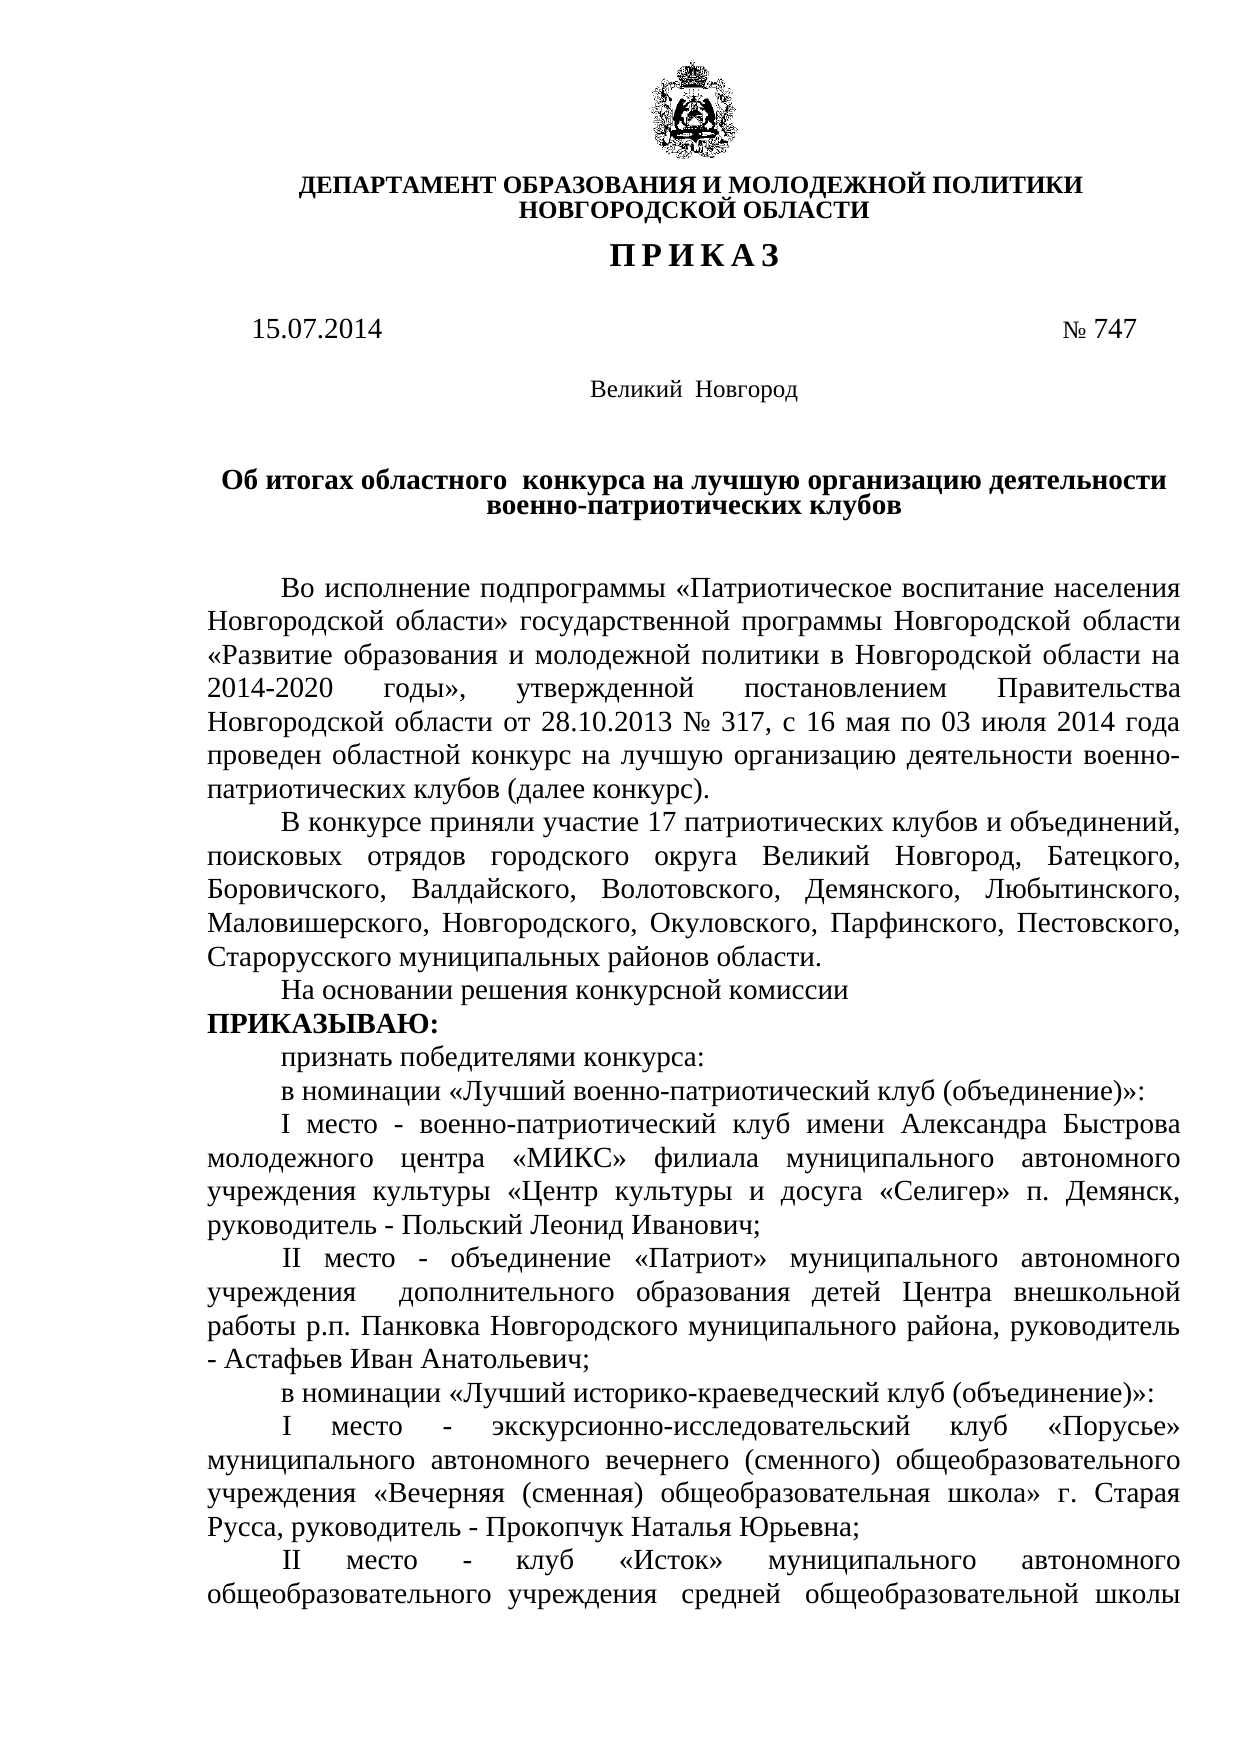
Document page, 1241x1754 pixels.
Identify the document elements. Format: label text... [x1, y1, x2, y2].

text В конкурсе приняли участие 17 патриотических клубов и объединений, поисковых отрядов городского округа Великий Новгород, Батецкого, Боровичского, Валдайского, Волотовского, Демянского, Любытинского, Маловишерского, Новгородского, Окуловского, Парфинского, Пестовского, Старорусского муниципальных районов области. [207, 804, 1181, 972]
text Об итогах областного конкурса на лучшую организацию деятельности военно-патриотических клубов [207, 470, 1181, 520]
picture [647, 58, 741, 161]
text признать победителями конкурса: [207, 1039, 1181, 1073]
text I место - военно-патриотический клуб имени Александра Быстрова молодежного центра «МИКС» филиала муниципального автономного учреждения культуры «Центр культуры и досуга «Селигер» п. Демянск, руководитель - Польский Леонид Иванович; [207, 1106, 1181, 1241]
text Великий Новгород [207, 374, 1181, 403]
text департамент образования и молодежной политики Новгородской области [207, 173, 1181, 223]
text На основании решения конкурсной комиссии [207, 972, 1181, 1006]
text ПРИКАЗЫВАЮ: [207, 1006, 1181, 1039]
text Во исполнение подпрограммы «Патриотическое воспитание населения Новгородской области» государственной программы Новгородской области «Развитие образования и молодежной политики в Новгородской области на 2014-2020 годы», утвержденной постановлением Правительства Новгородской области от 28.10.2013 № 317, с 16 мая по 03 июля 2014 года проведен областной конкурс на лучшую организацию деятельности военно-патриотических клубов (далее конкурс). [207, 570, 1181, 804]
text в номинации «Лучший историко-краеведческий клуб (объединение)»: [207, 1375, 1181, 1408]
text в номинации «Лучший военно-патриотический клуб (объединение)»: [169, 1073, 1181, 1106]
text 15.07.2014 № 747 [207, 312, 1181, 345]
text II место - объединение «Патриот» муниципального автономного учреждения дополнительного образования детей Центра внешкольной работы р.п. Панковка Новгородского муниципального района, руководитель - Астафьев Иван Анатольевич; [207, 1241, 1181, 1375]
text I место - экскурсионно-исследовательский клуб «Порусье» муниципального автономного вечернего (сменного) общеобразовательного учреждения «Вечерняя (сменная) общеобразовательная школа» г. Старая Русса, руководитель - Прокопчук Наталья Юрьевна; [207, 1408, 1181, 1542]
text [207, 1542, 1181, 1609]
text ПРИКАЗ [207, 223, 1181, 273]
